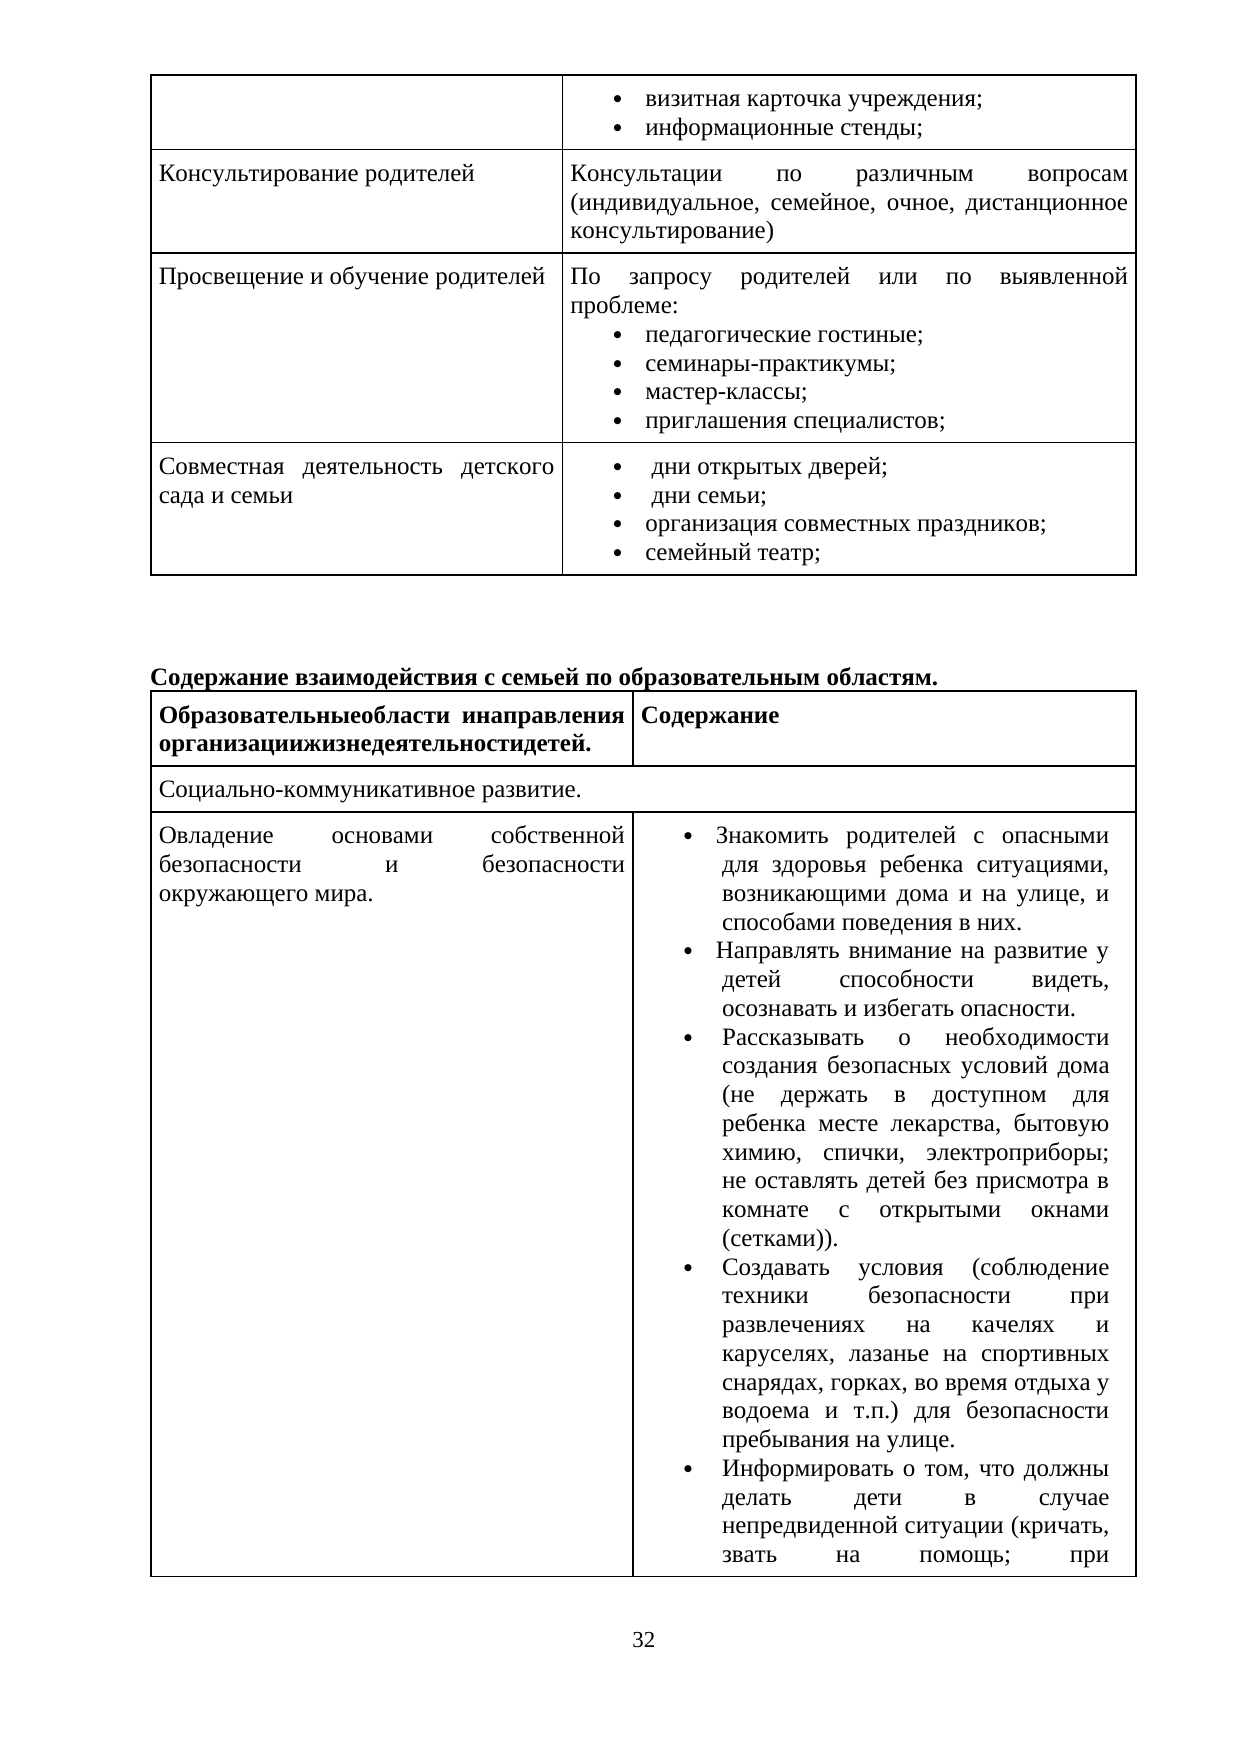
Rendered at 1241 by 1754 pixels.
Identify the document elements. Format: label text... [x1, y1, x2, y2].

table_cell Социально-коммуникативное развитие. [152, 767, 1135, 811]
table_cell Просвещение и обучение родителей [152, 254, 562, 442]
table_header Образовательныеобласти инаправления организациижизнедеятельностидетей. [152, 692, 632, 765]
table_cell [152, 813, 632, 1576]
table_cell Консультации по различным вопросам (индивидуальное, семейное, очное, дистанционное консультирование) [563, 150, 1135, 252]
table_cell дни открытых дверей; дни семьи; организация совместных праздников; семейный театр; [563, 443, 1135, 574]
table_header Содержание [634, 692, 1135, 765]
table_cell По запросу родителей или по выявленной проблеме: педагогические гостиные; семинары-практикумы; мастер-классы; приглашения специалистов; [563, 254, 1135, 442]
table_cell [563, 76, 1135, 148]
table_cell Совместная деятельность детского сада и семьи [152, 443, 562, 574]
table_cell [152, 76, 562, 148]
text Содержание взаимодействия с семьей по образовательным областям. [150, 662, 1137, 690]
table_cell Консультирование родителей [152, 150, 562, 252]
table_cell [634, 813, 1135, 1576]
